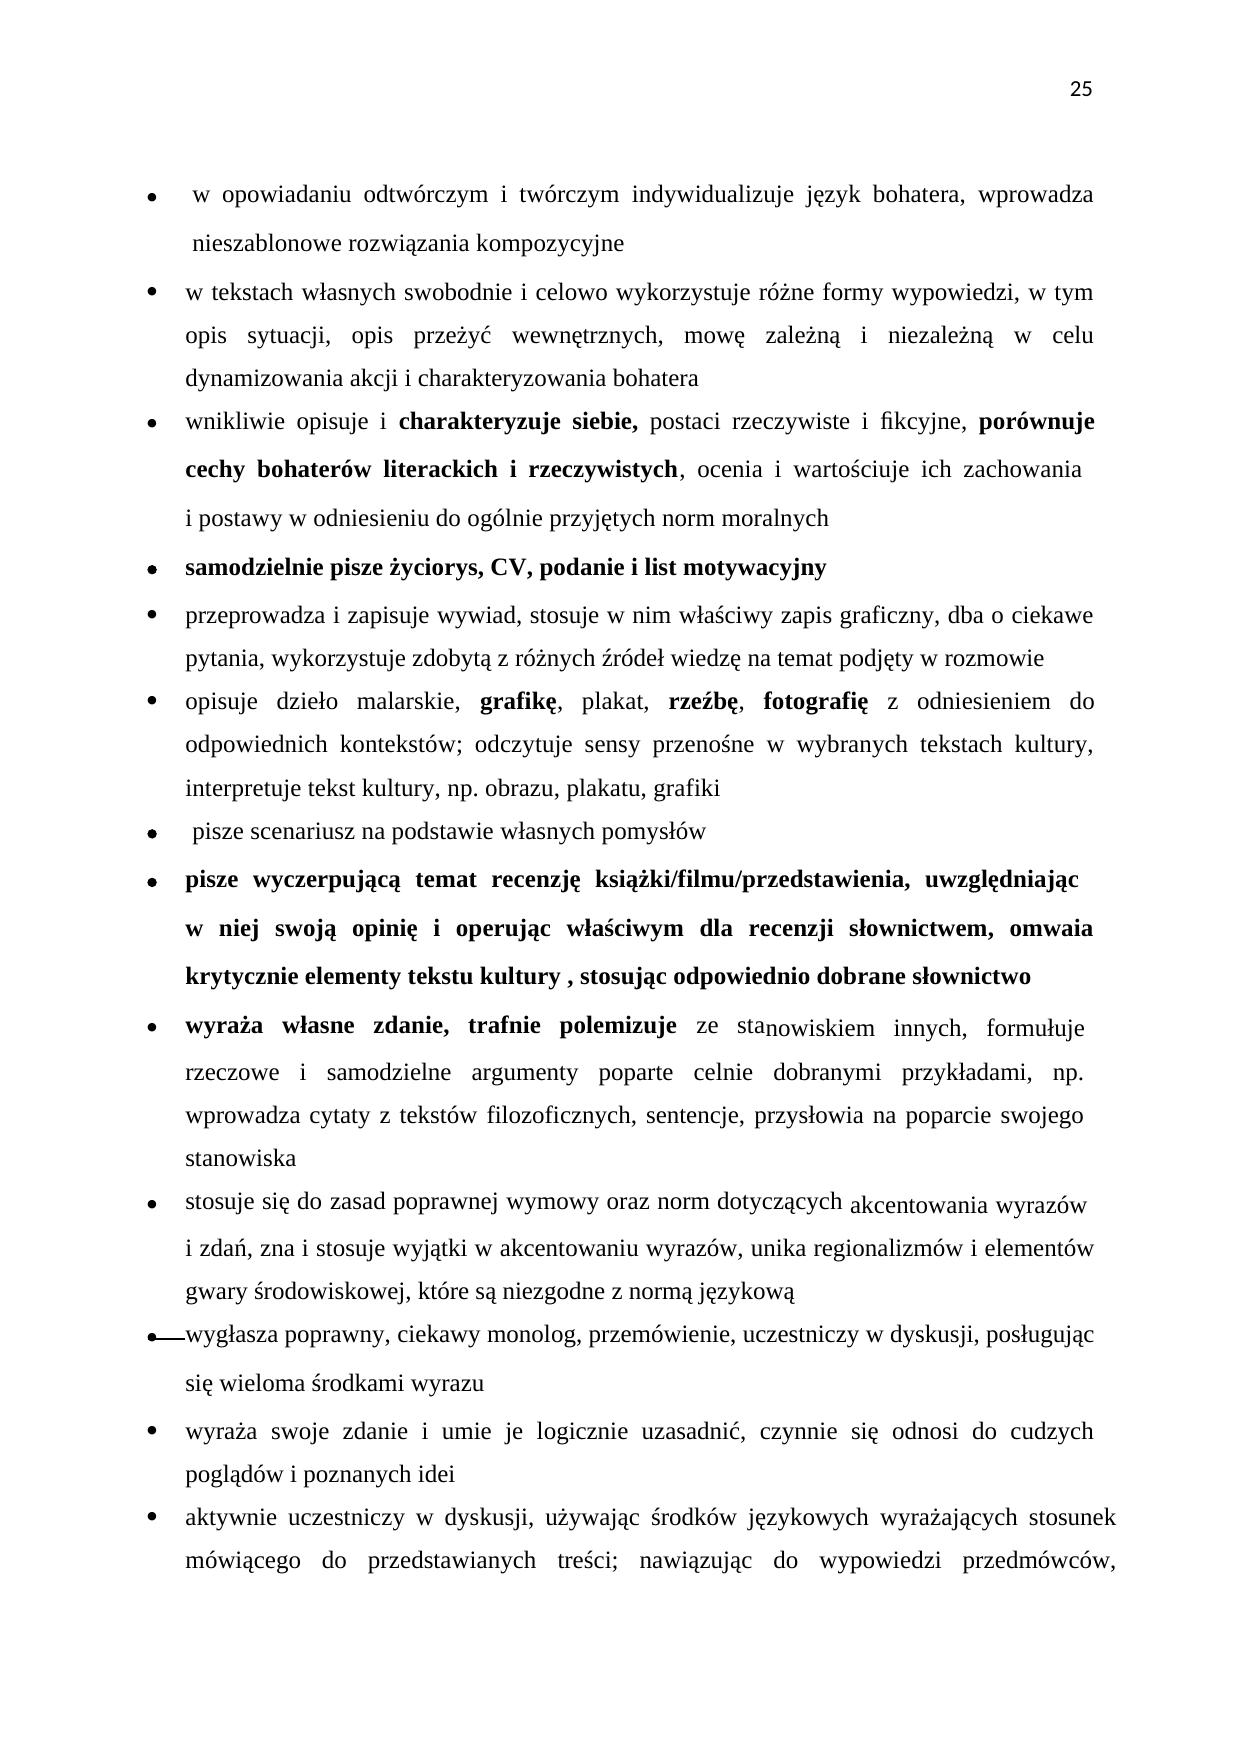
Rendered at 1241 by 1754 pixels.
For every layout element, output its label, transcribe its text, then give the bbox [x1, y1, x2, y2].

list samodzielnie pisze życiorys, CV, podanie i list motywacyjny [148, 552, 1095, 584]
list wyraża własne zdanie, trafnie polemizuje ze stanowiskiem innych, formułuje rzeczowe i samodzielne argumenty poparte celnie dobranymi przykładami, np. wprowadza cytaty z tekstów filozoficznych, sentencje, przysłowia na poparcie swojego stanowiska [148, 1010, 1085, 1172]
list pisze wyczerpującą temat recenzję książki/filmu/przedstawienia, uwzględniając w niej swoją opinię i operując właściwym dla recenzji słownictwem, omwaia krytycznie elementy tekstu kultury , stosując odpowiednio dobrane słownictwo [148, 864, 1095, 994]
list pisze scenariusz na podstawie własnych pomysłów [148, 816, 1095, 848]
list wygłasza poprawny, ciekawy monolog, przemówienie, uczestniczy w dyskusji, posługując się wieloma środkami wyrazu [148, 1319, 1095, 1400]
list opisuje dzieło malarskie, grafikę, plakat, rzeźbę, fotografię z odniesieniem do odpowiednich kontekstów; odczytuje sensy przenośne w wybranych tekstach kultury, interpretuje tekst kultury, np. obrazu, plakatu, grafiki [148, 686, 1095, 801]
list stosuje się do zasad poprawnej wymowy oraz norm dotyczących akcentowania wyrazów i zdań, zna i stosuje wyjątki w akcentowaniu wyrazów, unika regionalizmów i elementów gwary środowiskowej, które są niezgodne z normą językową [148, 1186, 1095, 1305]
list w opowiadaniu odtwórczym i twórczym indywidualizuje język bohatera, wprowadza nieszablonowe rozwiązania kompozycyjne [148, 179, 1095, 260]
list wyraża swoje zdanie i umie je logicznie uzasadnić, czynnie się odnosi do cudzych poglądów i poznanych idei [148, 1416, 1095, 1488]
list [148, 1502, 1116, 1574]
list przeprowadza i zapisuje wywiad, stosuje w nim właściwy zapis graficzny, dba o ciekawe pytania, wykorzystuje zdobytą z różnych źródeł wiedzę na temat podjęty w rozmowie [148, 600, 1095, 672]
list w tekstach własnych swobodnie i celowo wykorzystuje różne formy wypowiedzi, w tym opis sytuacji, opis przeżyć wewnętrznych, mowę zależną i niezależną w celu dynamizowania akcji i charakteryzowania bohatera [148, 277, 1095, 392]
list wnikliwie opisuje i charakteryzuje siebie, postaci rzeczywiste i ﬁkcyjne, porównuje cechy bohaterów literackich i rzeczywistych, ocenia i wartościuje ich zachowania i postawy w odniesieniu do ogólnie przyjętych norm moralnych [148, 406, 1095, 535]
